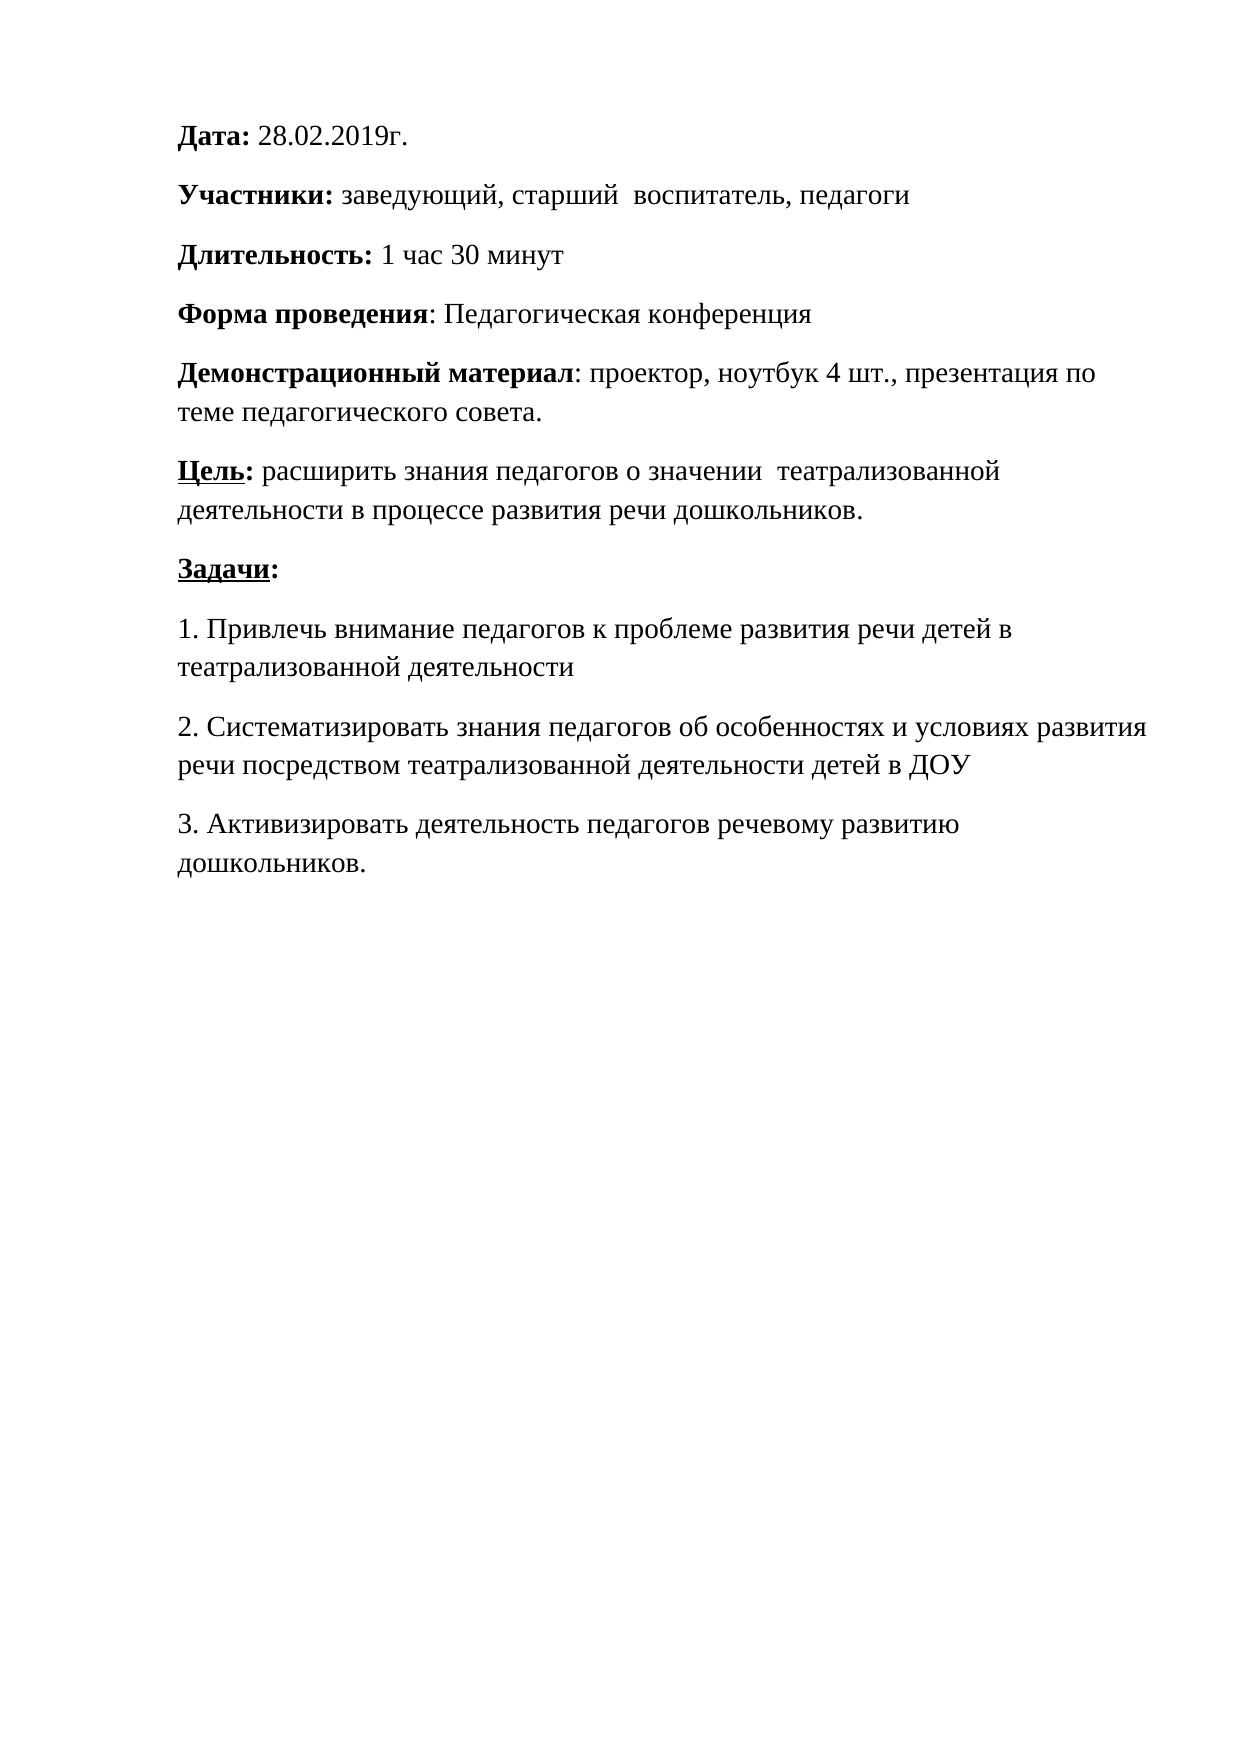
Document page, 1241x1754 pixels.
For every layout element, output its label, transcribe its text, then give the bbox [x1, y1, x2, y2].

text Дата: 28.02.2019г. [177, 118, 1152, 152]
text Длительность: 1 час 30 минут [177, 237, 1152, 270]
text 3. Активизировать деятельность педагогов речевому развитию дошкольников. [177, 807, 1152, 879]
text 1. Привлечь внимание педагогов к проблеме развития речи детей в театрализованной деятельности [177, 611, 1152, 683]
text Демонстрационный материал: проектор, ноутбук 4 шт., презентация по теме педагогического совета. [177, 356, 1152, 428]
text Форма проведения: Педагогическая конференция [177, 296, 1152, 330]
text Задачи: [177, 551, 1152, 585]
text Участники: заведующий, старший воспитатель, педагоги [177, 177, 1152, 211]
text Цель: расширить знания педагогов о значении театрализованной деятельности в процессе развития речи дошкольников. [177, 453, 1152, 526]
text 2. Систематизировать знания педагогов об особенностях и условиях развития речи посредством театрализованной деятельности детей в ДОУ [177, 709, 1152, 781]
